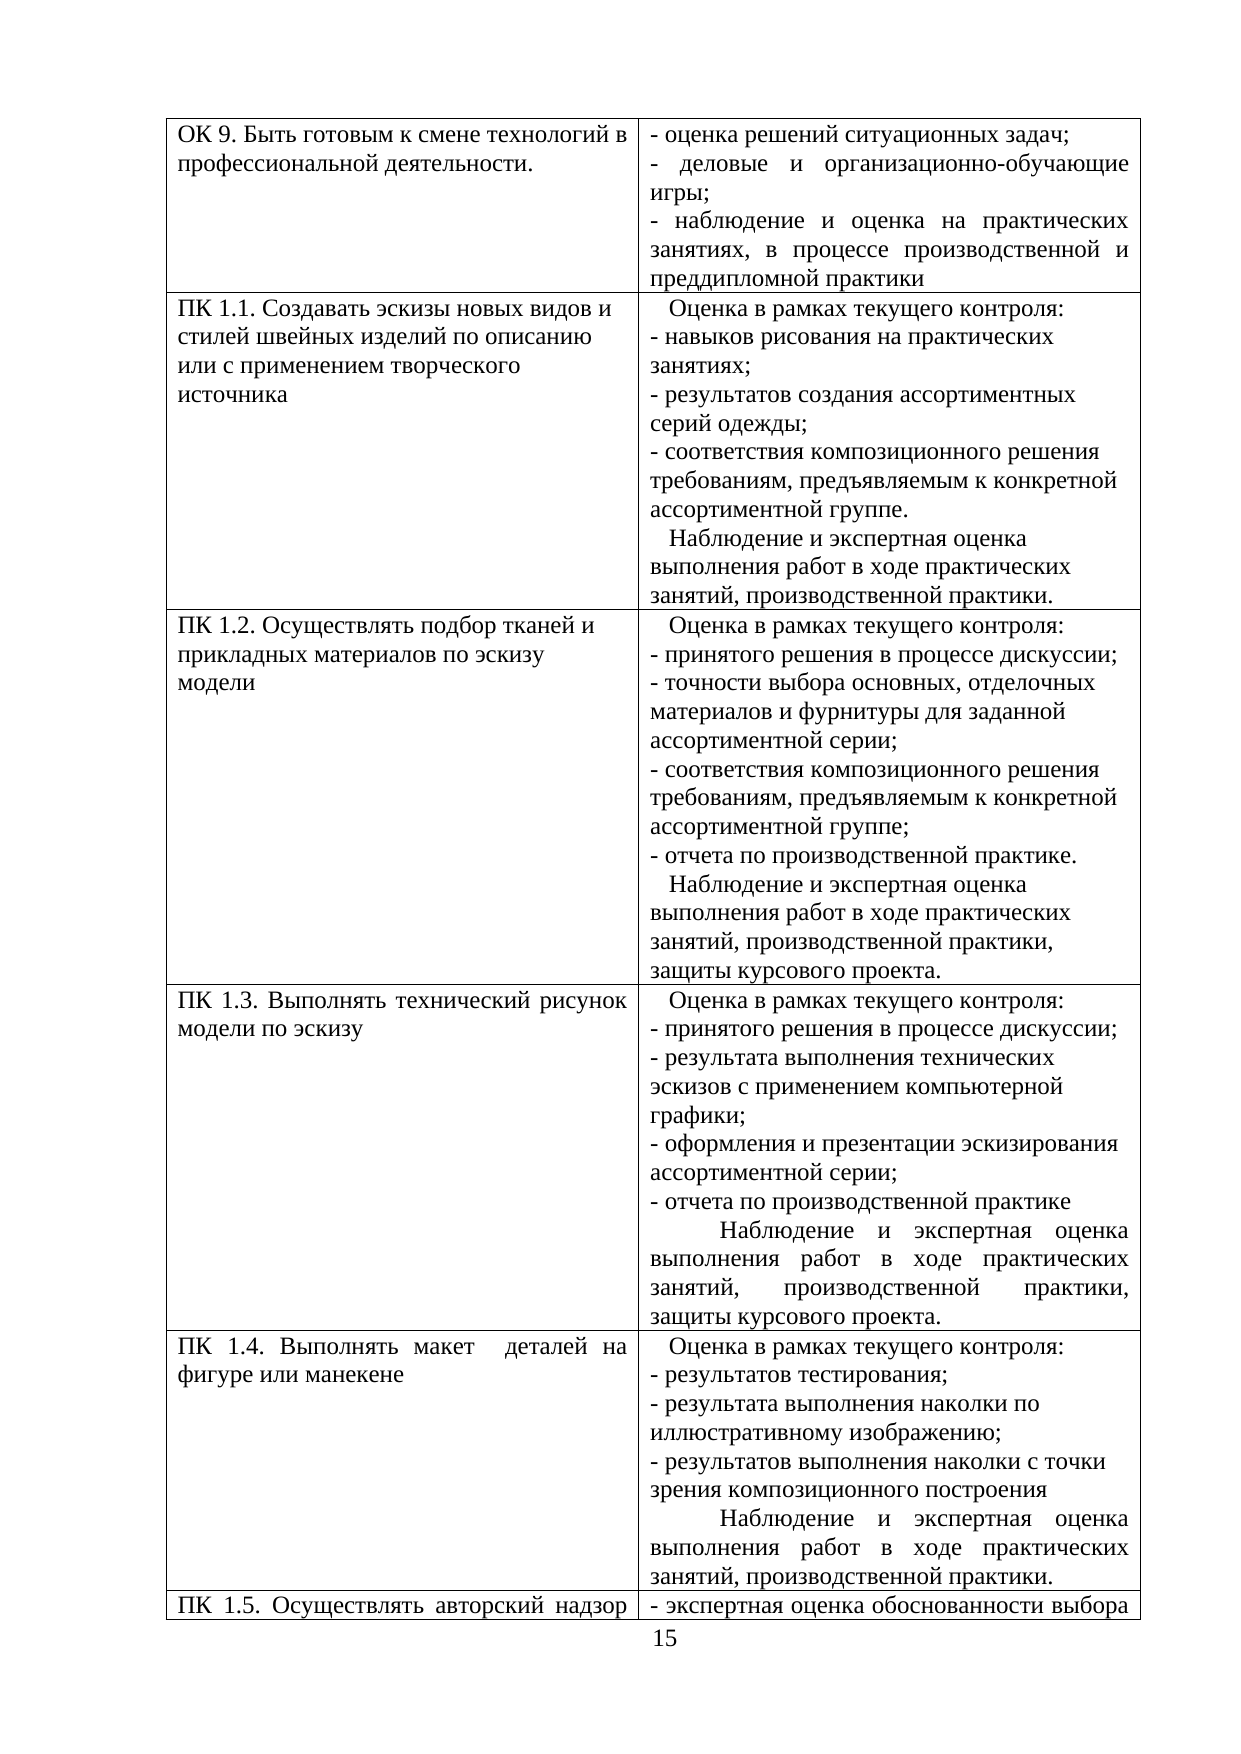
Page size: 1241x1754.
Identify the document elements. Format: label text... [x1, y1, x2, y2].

table_cell - оценка решений ситуационных задач; - деловые и организационно-обучающие игры; - наблюдение и оценка на практических занятиях, в процессе производственной и преддипломной практики [639, 119, 1140, 292]
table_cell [167, 1591, 638, 1619]
table_cell Оценка в рамках текущего контроля: - принятого решения в процессе дискуссии; - точности выбора основных, отделочных материалов и фурнитуры для заданной ассортиментной серии; - соответствия композиционного решения требованиям, предъявляемым к конкретной ассортиментной группе; - отчета по производственной практике. Наблюдение и экспертная оценка выполнения работ в ходе практических занятий, производственной практики, защиты курсового проекта. [639, 610, 1140, 984]
table_cell ПК 1.2. Осуществлять подбор тканей и прикладных материалов по эскизу модели [167, 610, 638, 984]
table_cell Оценка в рамках текущего контроля: - принятого решения в процессе дискуссии; - результата выполнения технических эскизов с применением компьютерной графики; - оформления и презентации эскизирования ассортиментной серии; - отчета по производственной практике Наблюдение и экспертная оценка выполнения работ в ходе практических занятий, производственной практики, защиты курсового проекта. [639, 985, 1140, 1330]
table_cell Оценка в рамках текущего контроля: - результатов тестирования; - результата выполнения наколки по иллюстративному изображению; - результатов выполнения наколки с точки зрения композиционного построения Наблюдение и экспертная оценка выполнения работ в ходе практических занятий, производственной практики. [639, 1331, 1140, 1589]
table_cell ОК 9. Быть готовым к смене технологий в профессиональной деятельности. [167, 119, 638, 292]
table_cell ПК 1.4. Выполнять макет деталей на фигуре или манекене [167, 1331, 638, 1589]
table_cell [639, 1591, 1140, 1619]
table_cell Оценка в рамках текущего контроля: - навыков рисования на практических занятиях; - результатов создания ассортиментных серий одежды; - соответствия композиционного решения требованиям, предъявляемым к конкретной ассортиментной группе. Наблюдение и экспертная оценка выполнения работ в ходе практических занятий, производственной практики. [639, 293, 1140, 609]
table_cell ПК 1.3. Выполнять технический рисунок модели по эскизу [167, 985, 638, 1330]
table_cell ПК 1.1. Создавать эскизы новых видов и стилей швейных изделий по описанию или с применением творческого источника [167, 293, 638, 609]
